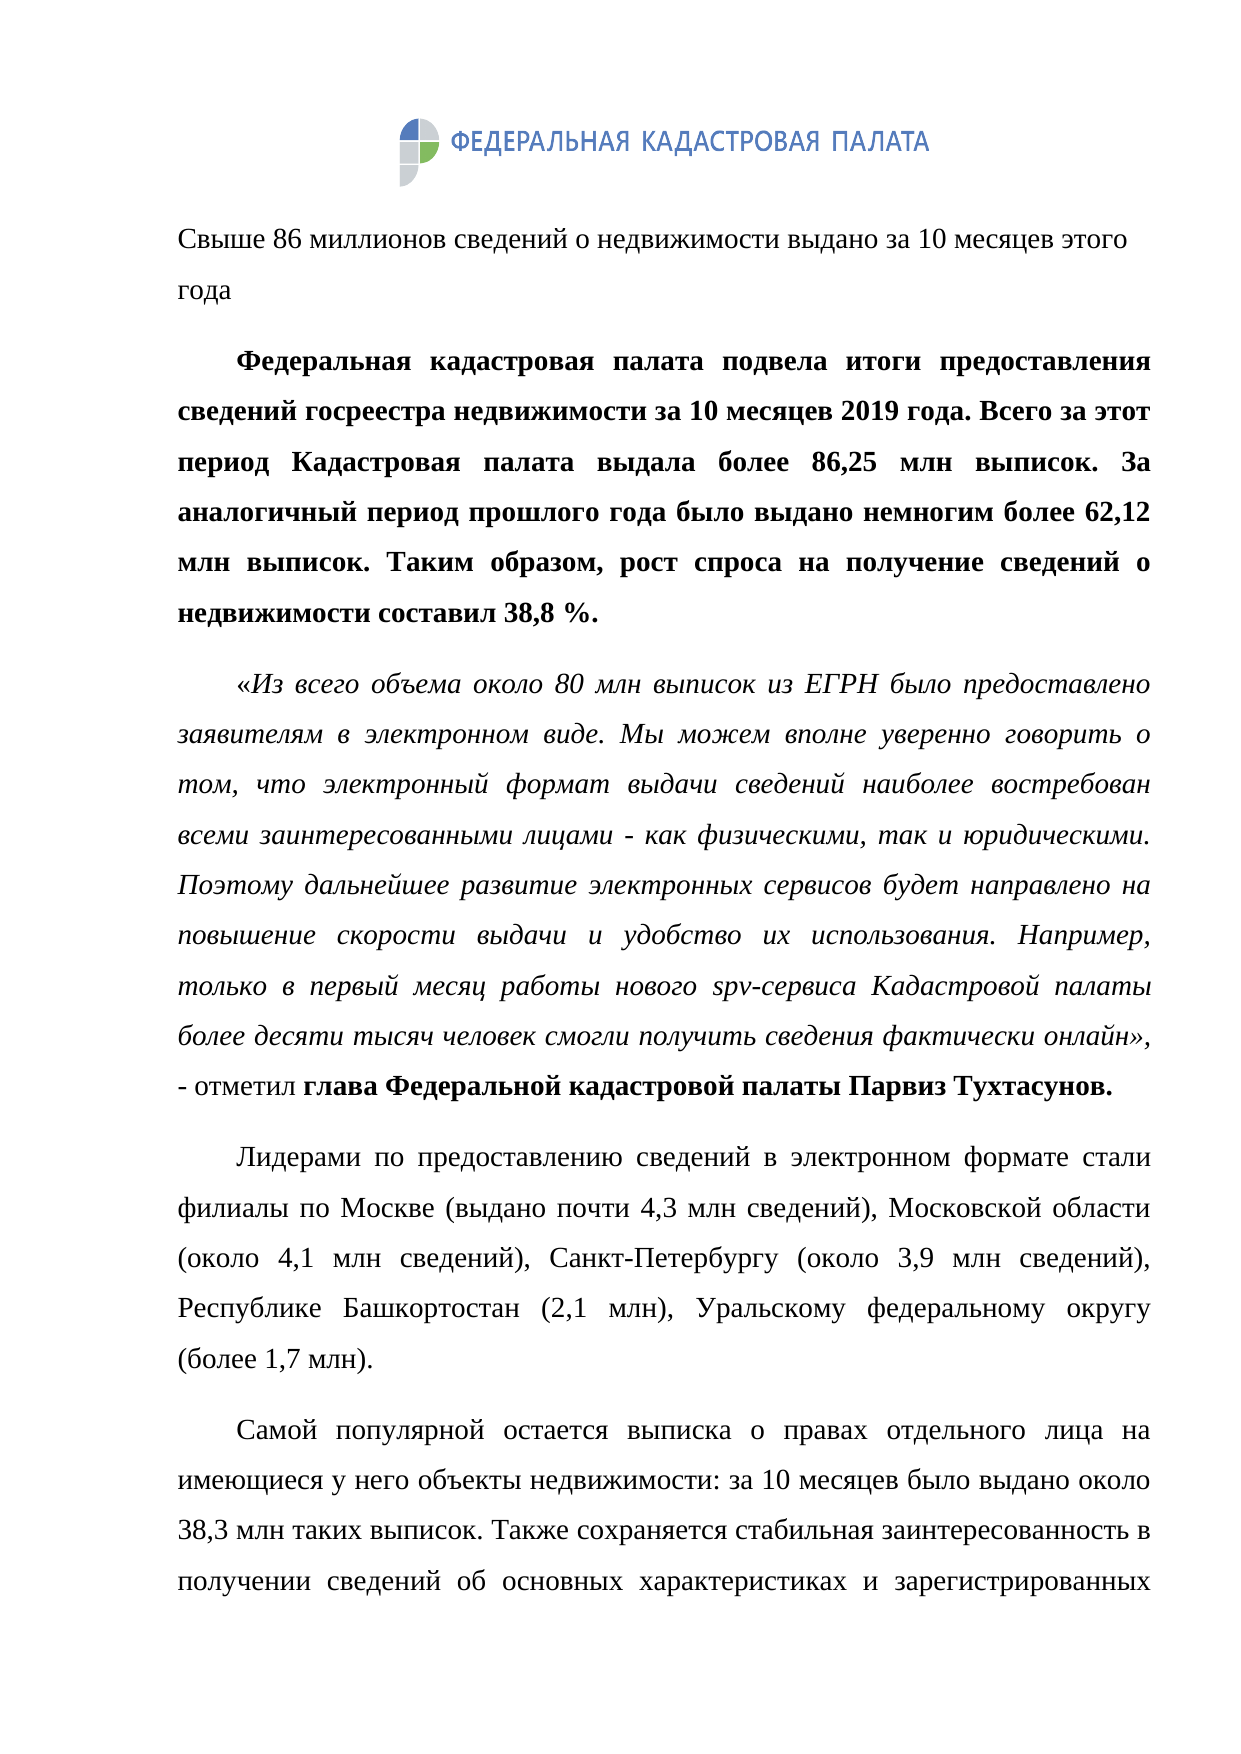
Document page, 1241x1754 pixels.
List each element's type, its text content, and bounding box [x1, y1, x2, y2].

text «Из всего объема около 80 млн выписок из ЕГРН было предоставлено заявителям в электронном виде. Мы можем вполне уверенно говорить о том, что электронный формат выдачи сведений наиболее востребован всеми заинтересованными лицами - как физическими, так и юридическими. Поэтому дальнейшее развитие электронных сервисов будет направлено на повышение скорости выдачи и удобство их использования. Например, только в первый месяц работы нового spv-сервиса Кадастровой палаты более десяти тысяч человек смогли получить сведения фактически онлайн», - отметил глава Федеральной кадастровой палаты Парвиз Тухтасунов. [177, 666, 1152, 1102]
text Федеральная кадастровая палата подвела итоги предоставления сведений госреестра недвижимости за 10 месяцев 2019 года. Всего за этот период Кадастровая палата выдала более 86,25 млн выписок. За аналогичный период прошлого года было выдано немногим более 62,12 млн выписок. Таким образом, рост спроса на получение сведений о недвижимости составил 38,8 %. [177, 343, 1152, 628]
text Лидерами по предоставлению сведений в электронном формате стали филиалы по Москве (выдано почти 4,3 млн сведений), Московской области (около 4,1 млн сведений), Санкт-Петербургу (около 3,9 млн сведений), Республике Башкортостан (2,1 млн), Уральскому федеральному округу (более 1,7 млн). [177, 1139, 1152, 1374]
picture [399, 118, 930, 187]
text Свыше 86 миллионов сведений о недвижимости выдано за 10 месяцев этого года [177, 222, 1152, 306]
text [177, 1412, 1152, 1596]
